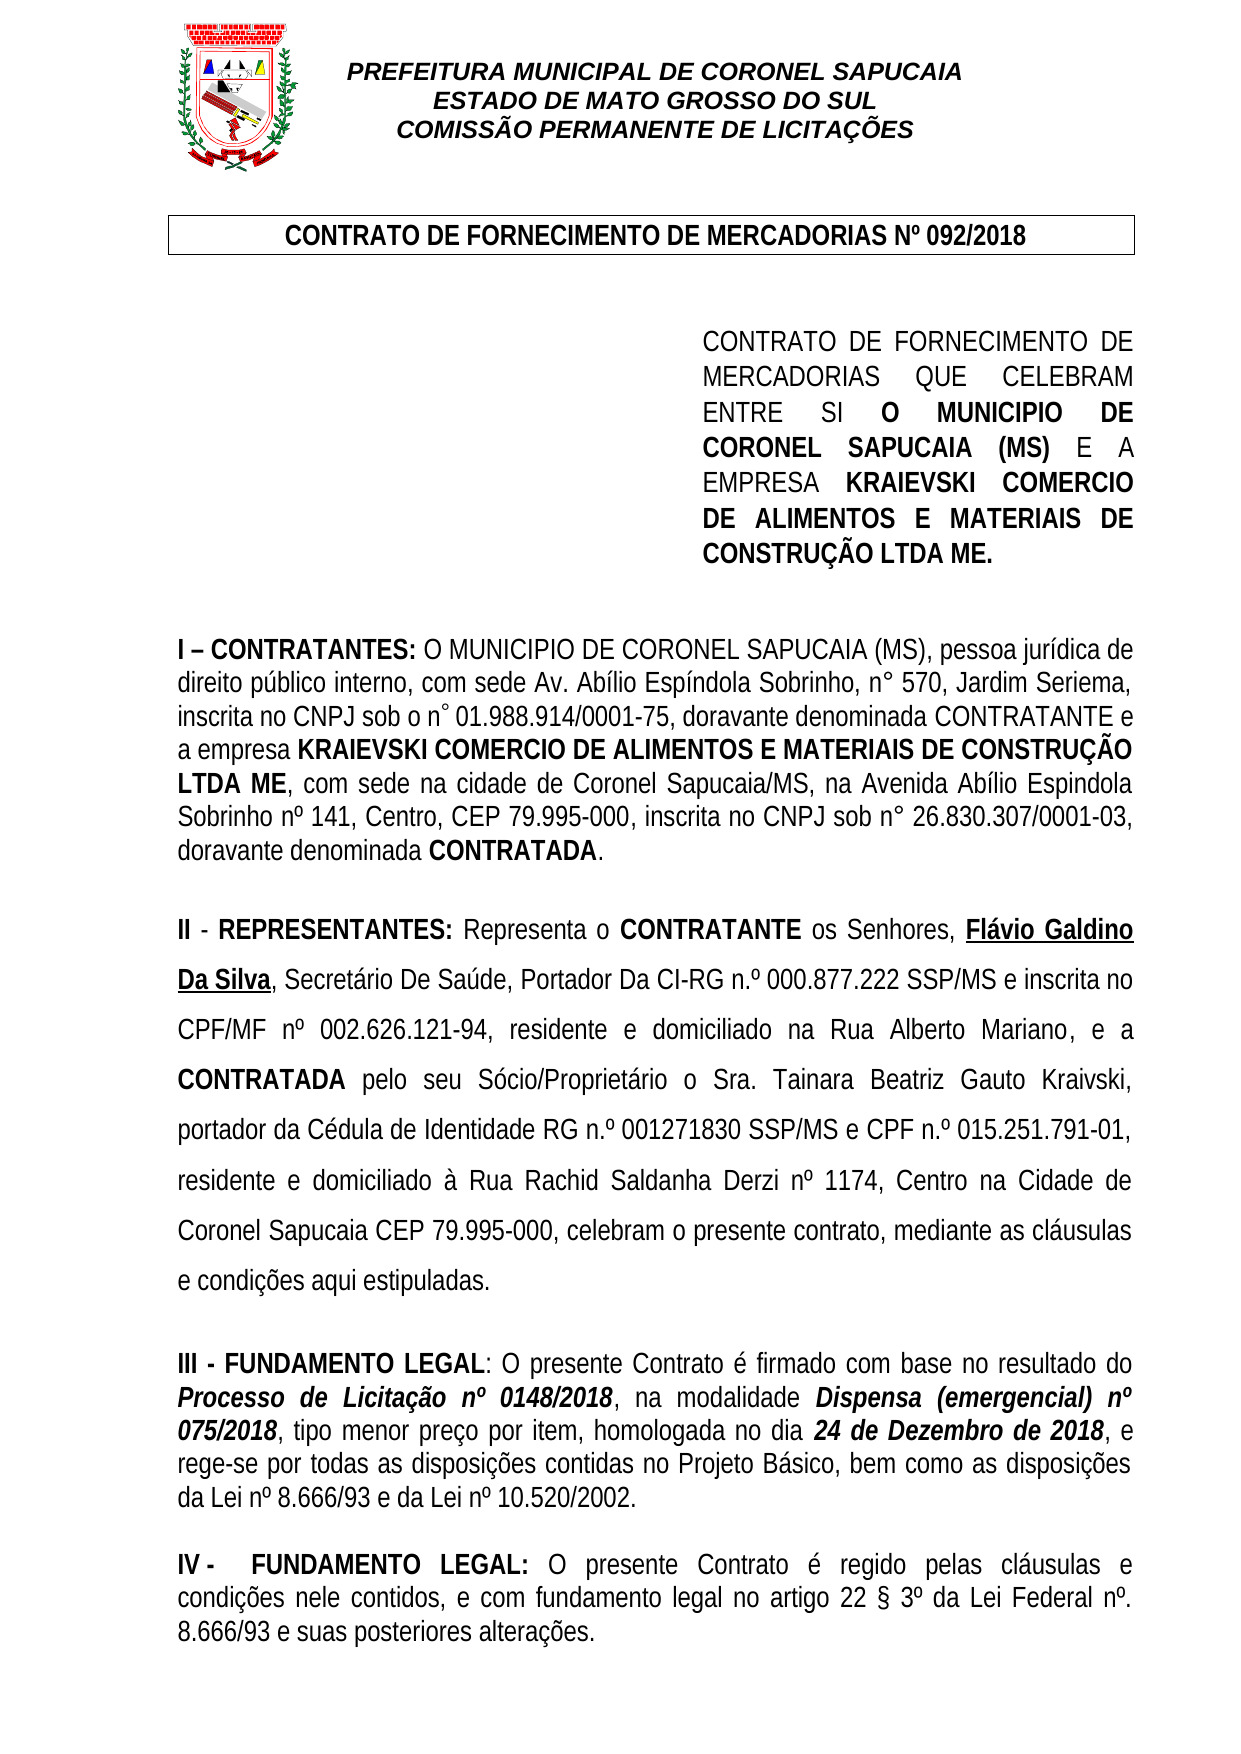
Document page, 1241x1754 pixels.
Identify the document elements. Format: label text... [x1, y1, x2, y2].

subtitle CONTRATO DE FORNECIMENTO DE MERCADORIAS Nº 092/2018 [169, 216, 1134, 254]
text I – CONTRATANTES: O MUNICIPIO DE CORONEL SAPUCAIA (MS), pessoa jurídica de direito público interno, com sede Av. Abílio Espíndola Sobrinho, n° 570, Jardim Seriema, inscrita no CNPJ sob o n 01.988.914/0001-75, doravante denominada CONTRATANTE e a empresa KRAIEVSKI COMERCIO DE ALIMENTOS E MATERIAIS DE CONSTRUÇÃO LTDA ME, com sede na cidade de Coronel Sapucaia/MS, na Avenida Abílio Espindola Sobrinho nº 141, Centro, CEP 79.995-000, inscrita no CNPJ sob n° 26.830.307/0001-03, doravante denominada CONTRATADA. [177, 632, 1134, 866]
text III - FUNDAMENTO LEGAL: O presente Contrato é firmado com base no resultado do Processo de Licitação nº 0148/2018, na modalidade Dispensa (emergencial) nº 075/2018, tipo menor preço por item, homologada no dia 24 de Dezembro de 2018, e rege-se por todas as disposições contidas no Projeto Básico, bem como as disposições da Lei nº 8.666/93 e da Lei nº 10.520/2002. [177, 1346, 1134, 1513]
text IV - FUNDAMENTO LEGAL: O presente Contrato é regido pelas cláusulas e condições nele contidos, e com fundamento legal no artigo 22 § 3º da Lei Federal nº. 8.666/93 e suas posteriores alterações. [177, 1547, 1134, 1647]
text II - REPRESENTANTES: Representa o CONTRATANTE os Senhores, Flávio Galdino Da Silva, Secretário De Saúde, Portador Da CI-RG n.º 000.877.222 SSP/MS e inscrita no CPF/MF nº 002.626.121-94, residente e domiciliado na Rua Alberto Mariano, e a CONTRATADA pelo seu Sócio/Proprietário o Sra. Tainara Beatriz Gauto Kraivski, portador da Cédula de Identidade RG n.º 001271830 SSP/MS e CPF n.º 015.251.791-01, residente e domiciliado à Rua Rachid Saldanha Derzi nº 1174, Centro na Cidade de Coronel Sapucaia CEP 79.995-000, celebram o presente contrato, mediante as cláusulas e condições aqui estipuladas. [177, 912, 1134, 1296]
text CONTRATO DE FORNECIMENTO DE MERCADORIAS QUE CELEBRAM ENTRE SI O MUNICIPIO DE CORONEL SAPUCAIA (MS) E A EMPRESA KRAIEVSKI COMERCIO DE ALIMENTOS E MATERIAIS DE CONSTRUÇÃO LTDA ME. [702, 322, 1134, 570]
